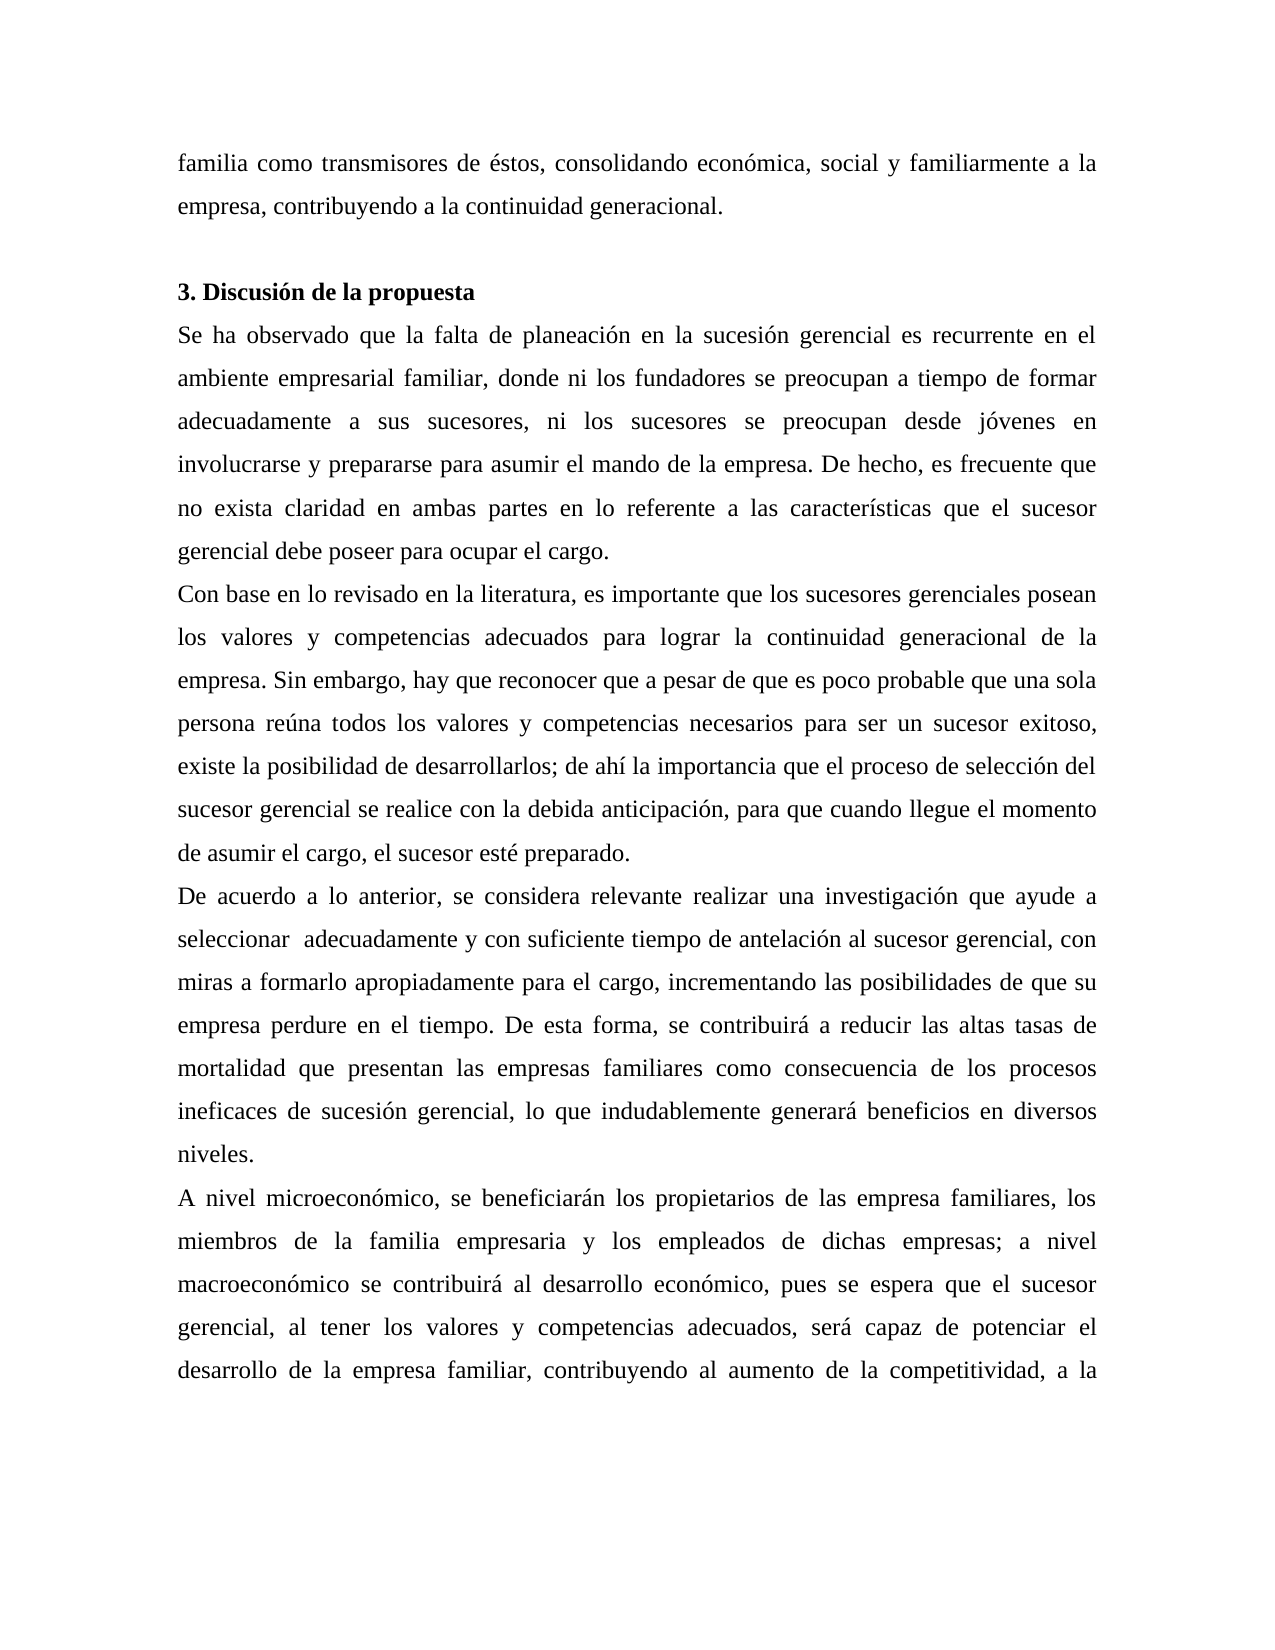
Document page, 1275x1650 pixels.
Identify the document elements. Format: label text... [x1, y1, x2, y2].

text De acuerdo a lo anterior, se considera relevante realizar una investigación que ayude a seleccionar adecuadamente y con suficiente tiempo de antelación al sucesor gerencial, con miras a formarlo apropiadamente para el cargo, incrementando las posibilidades de que su empresa perdure en el tiempo. De esta forma, se contribuirá a reducir las altas tasas de mortalidad que presentan las empresas familiares como consecuencia de los procesos ineficaces de sucesión gerencial, lo que indudablemente generará beneficios en diversos niveles. [177, 881, 1098, 1168]
text Se ha observado que la falta de planeación en la sucesión gerencial es recurrente en el ambiente empresarial familiar, donde ni los fundadores se preocupan a tiempo de formar adecuadamente a sus sucesores, ni los sucesores se preocupan desde jóvenes en involucrarse y prepararse para asumir el mando de la empresa. De hecho, es frecuente que no exista claridad en ambas partes en lo referente a las características que el sucesor gerencial debe poseer para ocupar el cargo. [177, 320, 1098, 564]
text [177, 1183, 1098, 1384]
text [177, 148, 1098, 219]
text Con base en lo revisado en la literatura, es importante que los sucesores gerenciales posean los valores y competencias adecuados para lograr la continuidad generacional de la empresa. Sin embargo, hay que reconocer que a pesar de que es poco probable que una sola persona reúna todos los valores y competencias necesarios para ser un sucesor exitoso, existe la posibilidad de desarrollarlos; de ahí la importancia que el proceso de selección del sucesor gerencial se realice con la debida anticipación, para que cuando llegue el momento de asumir el cargo, el sucesor esté preparado. [177, 579, 1098, 866]
subtitle 3. Discusión de la propuesta [177, 277, 1098, 306]
